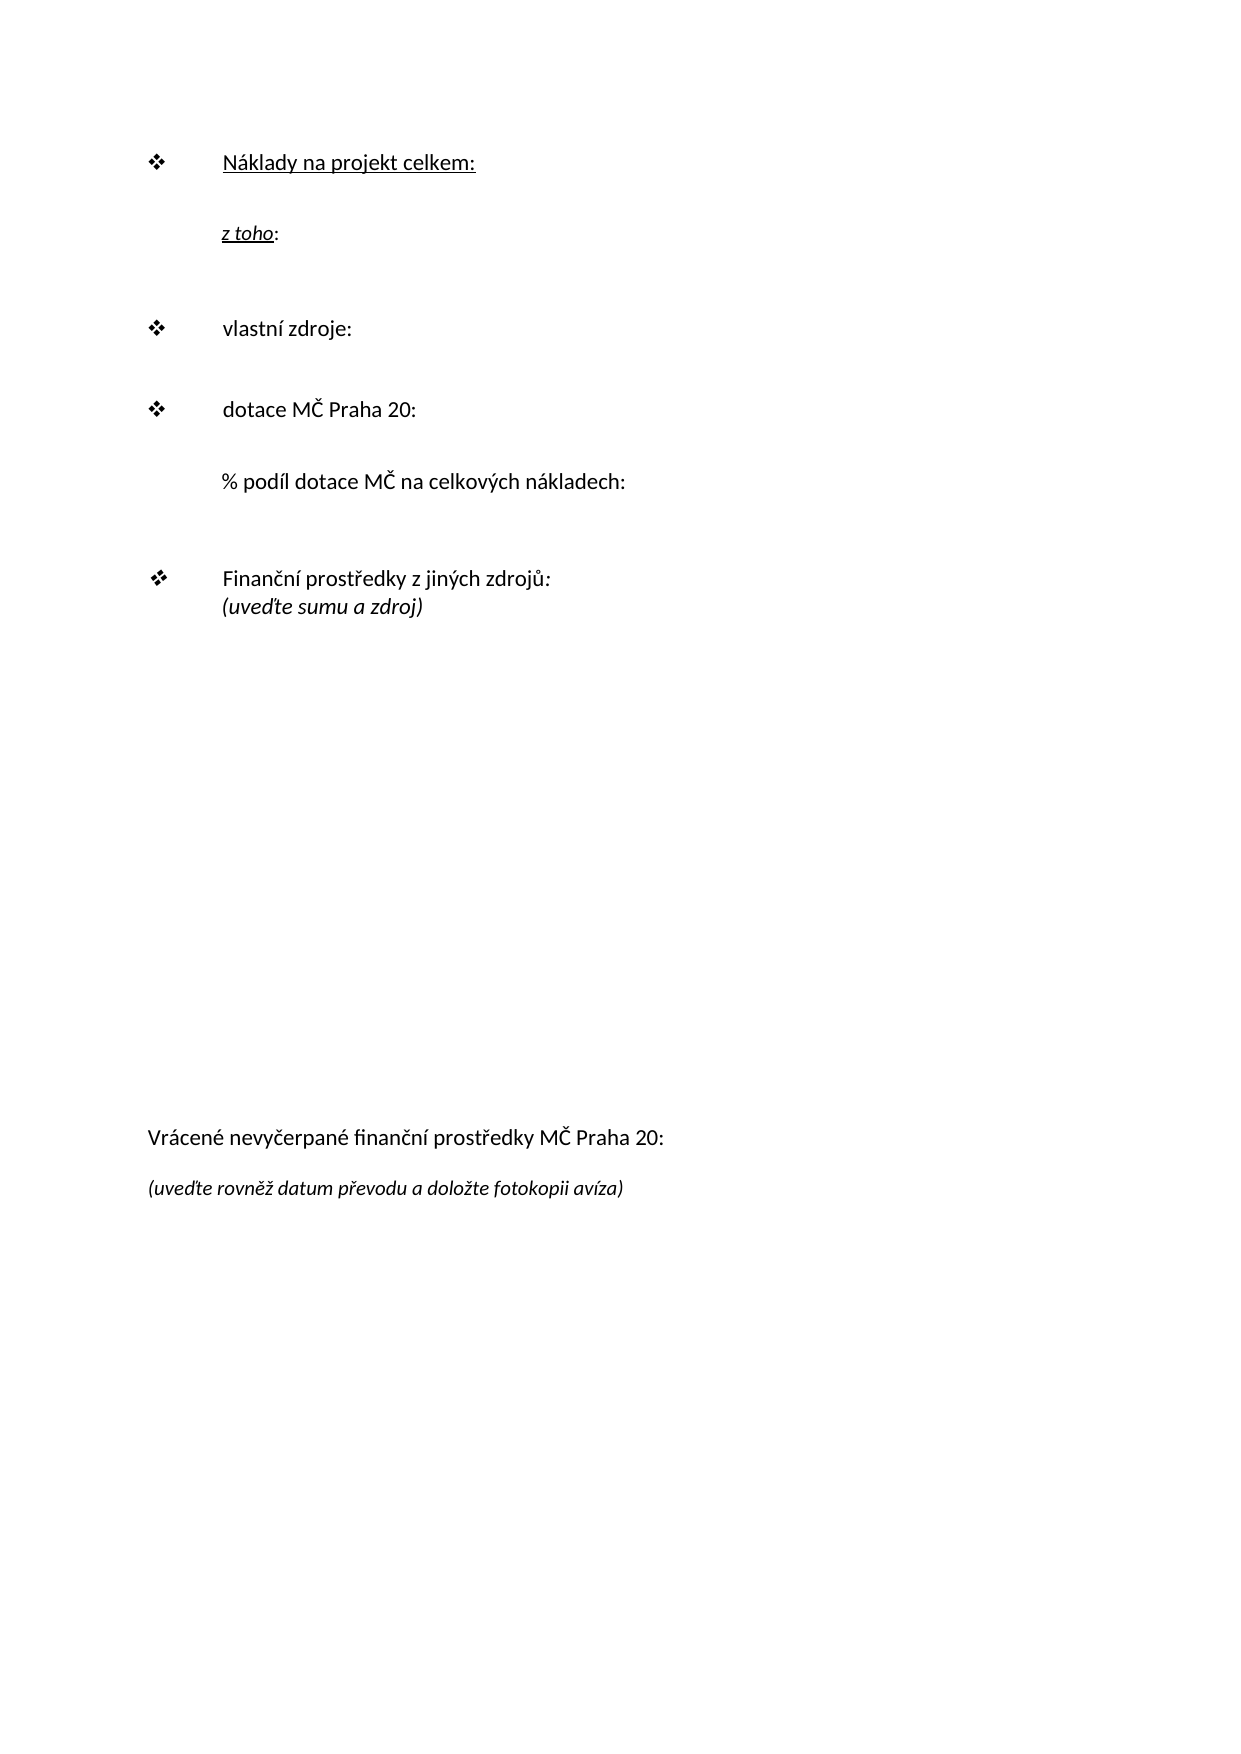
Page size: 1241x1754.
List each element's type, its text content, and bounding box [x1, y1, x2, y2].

list vlastní zdroje: [146, 314, 1093, 342]
text (uveďte sumu a zdroj) [148, 592, 1093, 620]
text % podíl dotace MČ na celkových nákladech: [148, 467, 1093, 495]
list Finanční prostředky z jiných zdrojů: [146, 564, 1093, 592]
list dotace MČ Praha 20: [146, 395, 1093, 423]
text z toho: [148, 220, 1093, 245]
list Náklady na projekt celkem: [146, 148, 1093, 176]
text Vrácené nevyčerpané finanční prostředky MČ Praha 20: [148, 1123, 1093, 1151]
text (uveďte rovněž datum převodu a doložte fotokopii avíza) [148, 1176, 1093, 1201]
